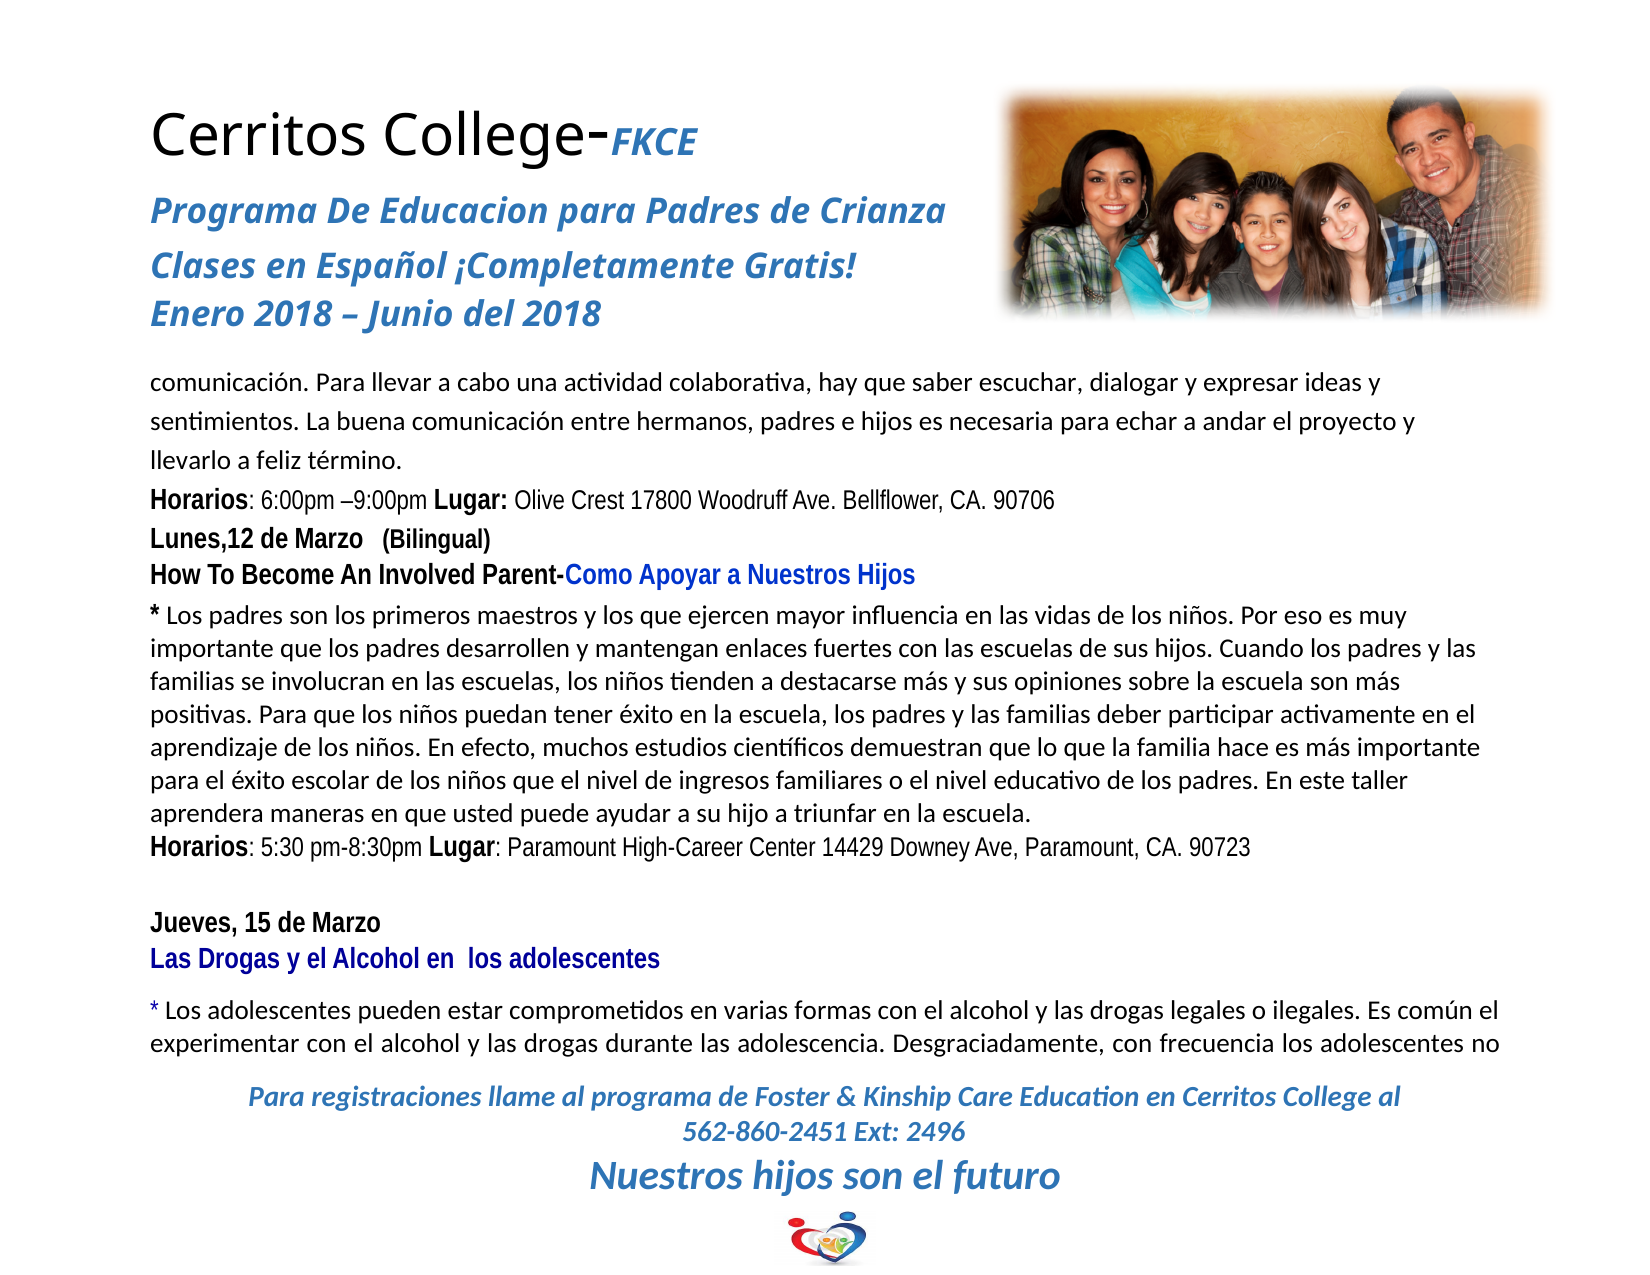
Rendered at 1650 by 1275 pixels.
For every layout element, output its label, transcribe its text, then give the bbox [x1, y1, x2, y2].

text * Los padres son los primeros maestros y los que ejercen mayor influencia en las vidas de los niños. Por eso es muy importante que los padres desarrollen y mantengan enlaces fuertes con las escuelas de sus hijos. Cuando los padres y las familias se involucran en las escuelas, los niños tienden a destacarse más y sus opiniones sobre la escuela son más positivas. Para que los niños puedan tener éxito en la escuela, los padres y las familias deber participar activamente en el aprendizaje de los niños. En efecto, muchos estudios científicos demuestran que lo que la familia hace es más importante para el éxito escolar de los niños que el nivel de ingresos familiares o el nivel educativo de los padres. En este taller aprendera maneras en que usted puede ayudar a su hijo a triunfar en la escuela. [150, 597, 1500, 829]
text Horarios: 5:30 pm-8:30pm Lugar: Paramount High-Career Center 14429 Downey Ave, Paramount, CA. 90723 [150, 829, 1500, 862]
text How To Become An Involved Parent-Como Apoyar a Nuestros Hijos [150, 557, 1500, 591]
text Lunes,12 de Marzo (Bilingual) [150, 521, 1500, 555]
text Las Drogas y el Alcohol en los adolescentes [150, 941, 1500, 974]
text Horarios: 6:00pm –9:00pm Lugar: Olive Crest 17800 Woodruff Ave. Bellflower, CA. 90706 [150, 482, 1500, 516]
picture [774, 1211, 876, 1266]
picture [1022, 111, 1528, 295]
text Jueves, 15 de Marzo [150, 905, 1500, 938]
